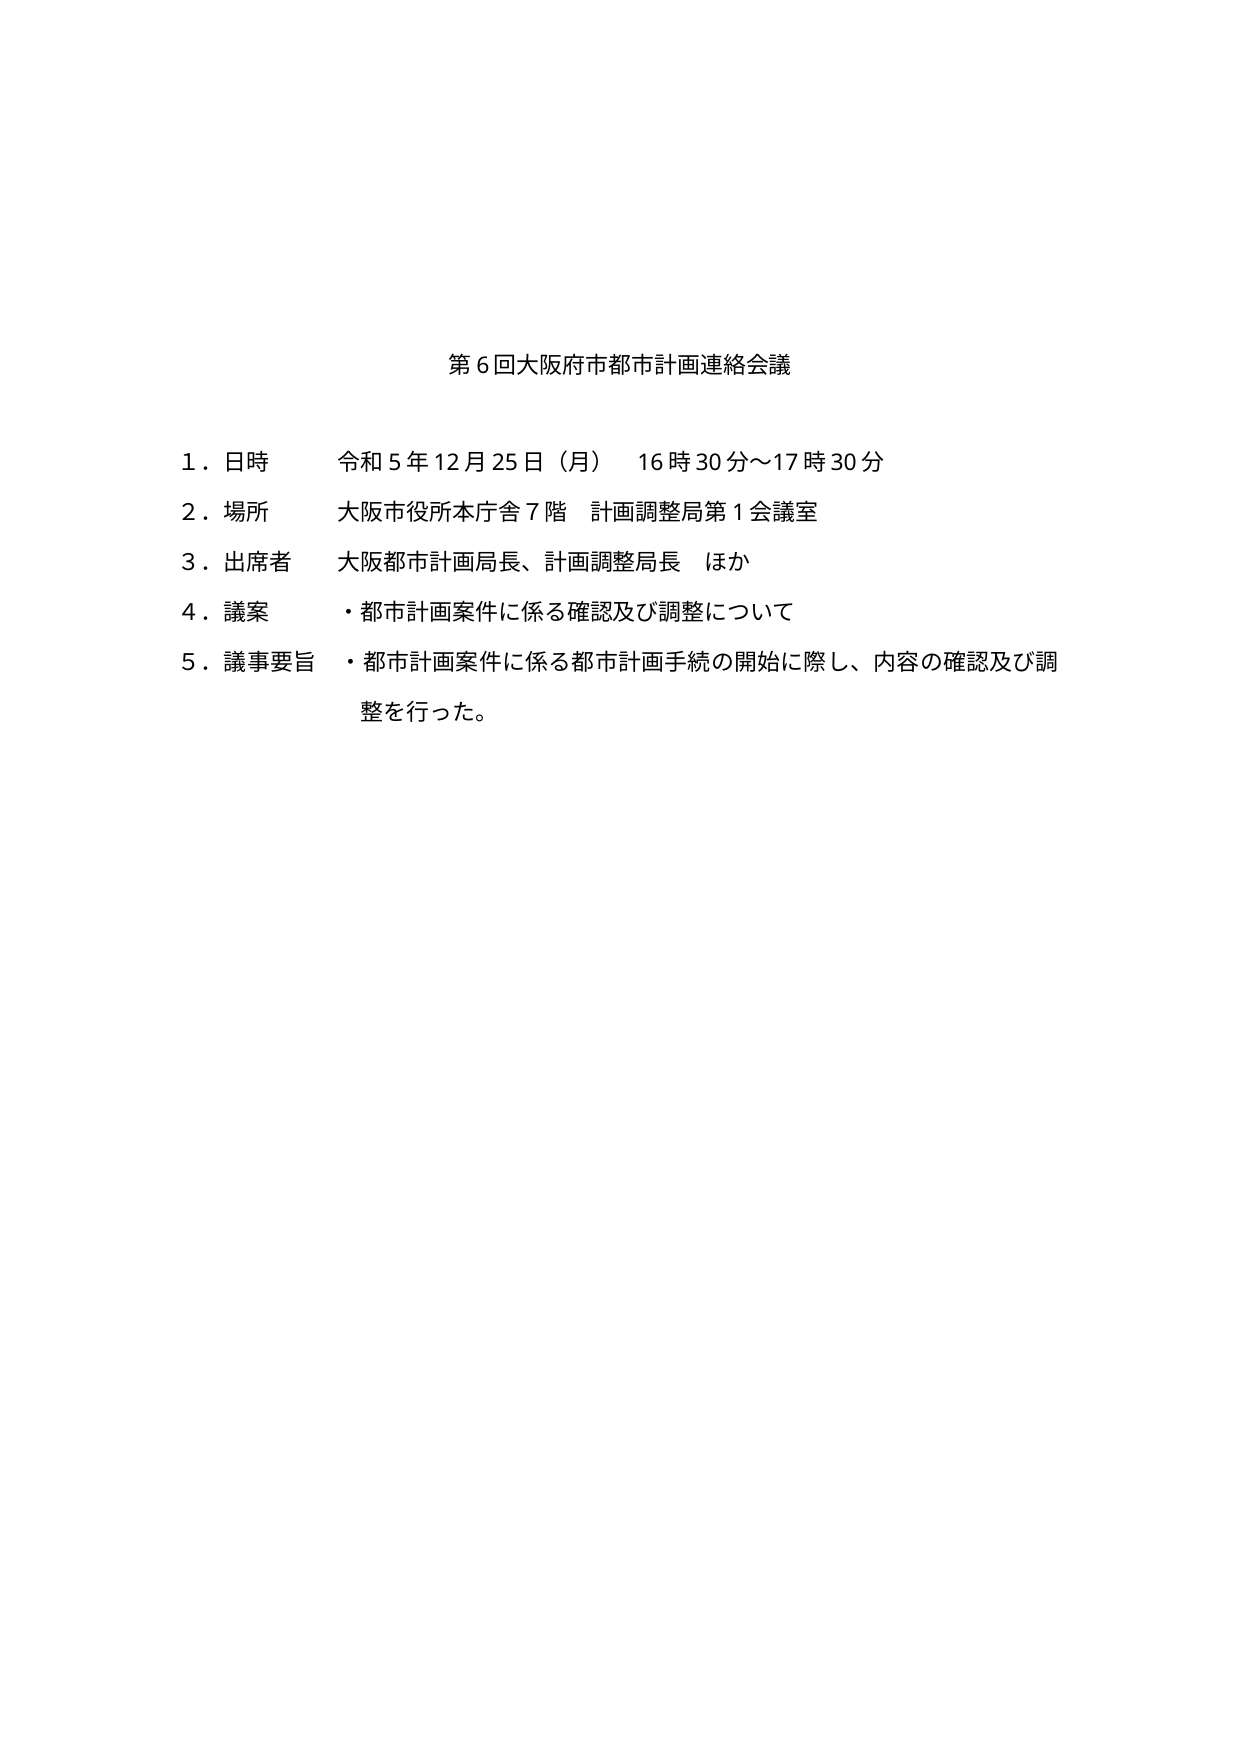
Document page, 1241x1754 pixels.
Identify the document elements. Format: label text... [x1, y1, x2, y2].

text ３．出席者 大阪都市計画局長、計画調整局長 ほか [177, 544, 1063, 577]
text ４．議案 ・都市計画案件に係る確認及び調整について [177, 594, 1063, 627]
text ２．場所 大阪市役所本庁舎７階 計画調整局第1会議室 [177, 494, 1063, 528]
text 第6回大阪府市都市計画連絡会議 [177, 347, 1063, 381]
text １．日時 令和5年12月25日（月） 16時30分～17時30分 [177, 444, 1063, 478]
text ５．議事要旨 ・都市計画案件に係る都市計画手続の開始に際し、内容の確認及び調整を行った。 [177, 644, 1063, 727]
